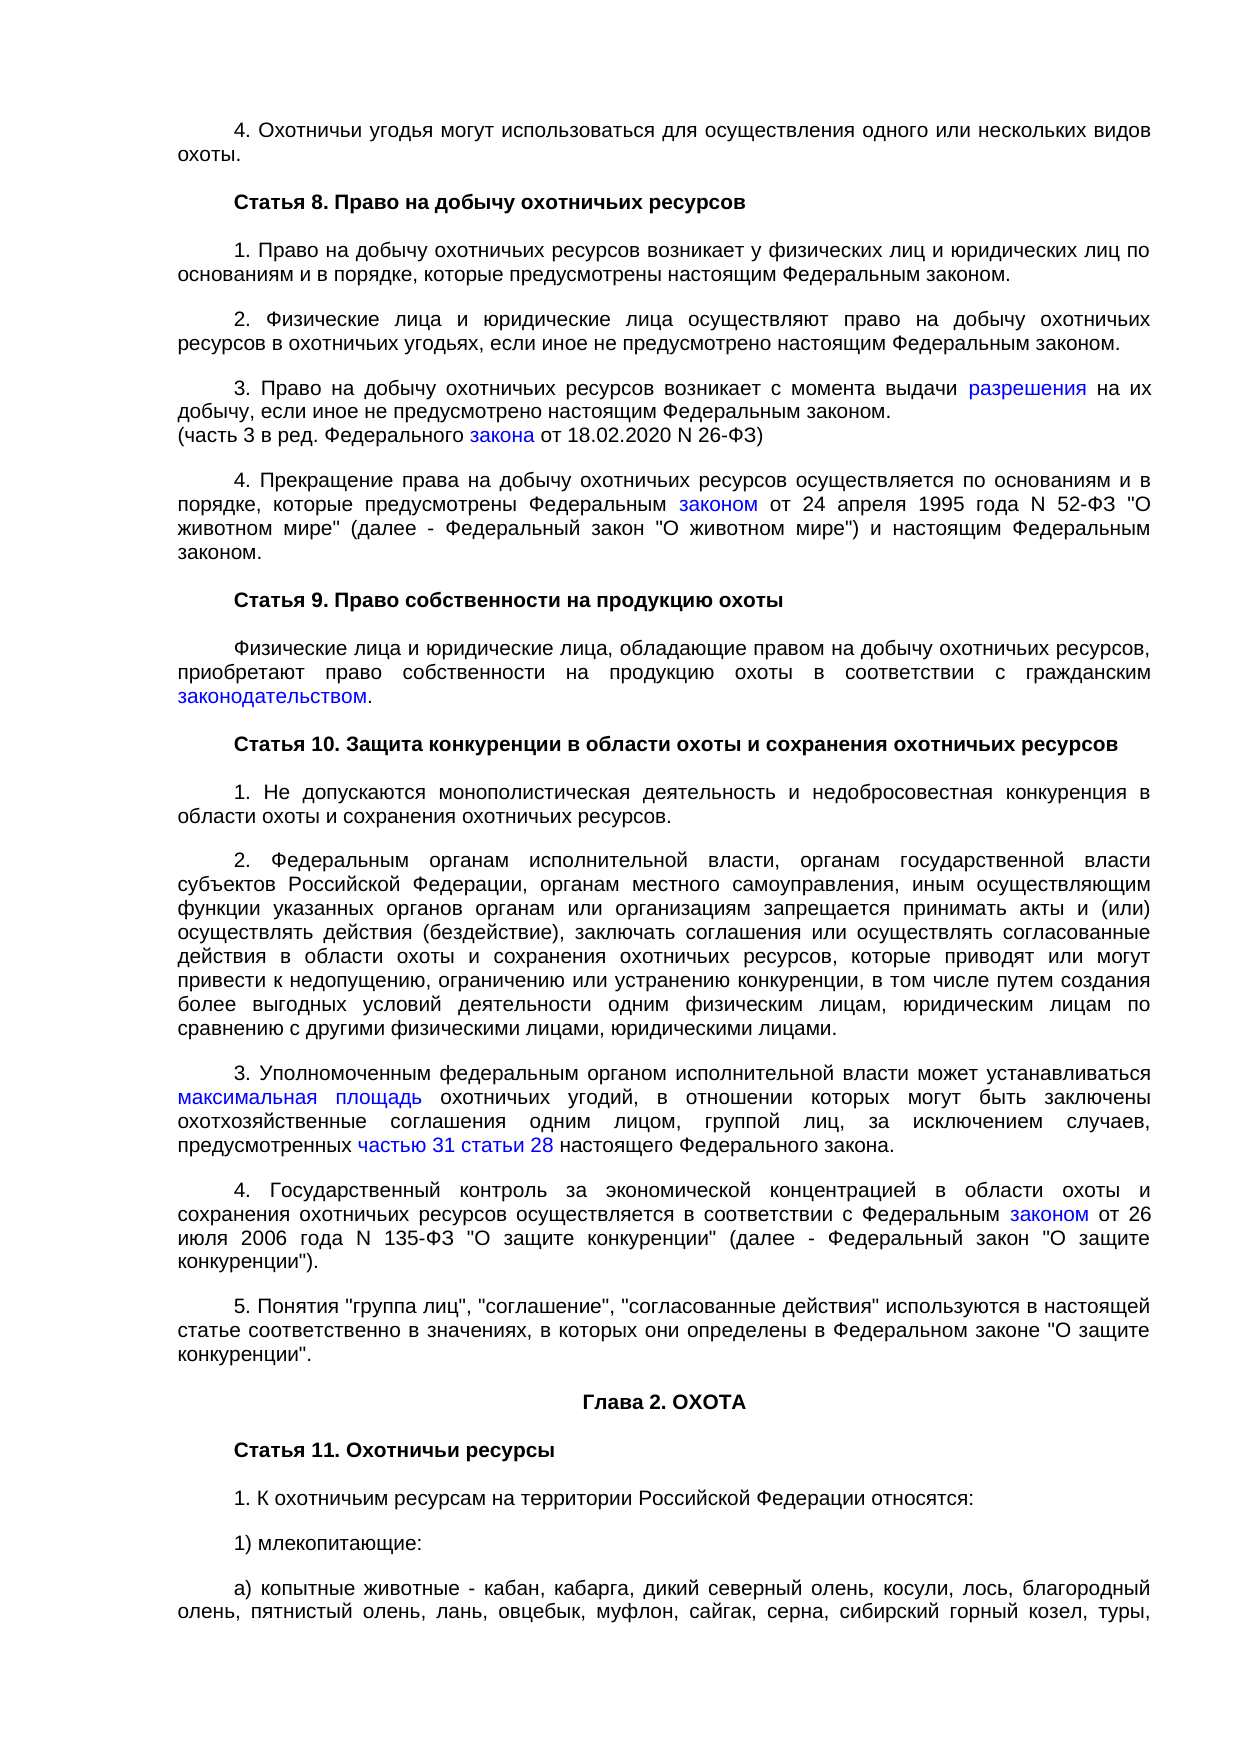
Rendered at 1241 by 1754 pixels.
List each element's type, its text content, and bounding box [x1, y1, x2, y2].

text 1. Не допускаются монополистическая деятельность и недобросовестная конкуренция в области охоты и сохранения охотничьих ресурсов. [177, 779, 1152, 827]
title Статья 10. Защита конкуренции в области охоты и сохранения охотничьих ресурсов [177, 732, 1152, 756]
text 4. Государственный контроль за экономической концентрацией в области охоты и сохранения охотничьих ресурсов осуществляется в соответствии с Федеральным законом от 26 июля 2006 года N 135-ФЗ "О защите конкуренции" (далее - Федеральный закон "О защите конкуренции"). [177, 1177, 1152, 1273]
text 4. Охотничьи угодья могут использоваться для осуществления одного или нескольких видов охоты. [177, 118, 1152, 166]
title Глава 2. ОХОТА [177, 1390, 1152, 1414]
text 3. Право на добычу охотничьих ресурсов возникает с момента выдачи разрешения на их добычу, если иное не предусмотрено настоящим Федеральным законом. [177, 375, 1152, 423]
text 1) млекопитающие: [177, 1531, 1152, 1554]
text 3. Уполномоченным федеральным органом исполнительной власти может устанавливаться максимальная площадь охотничьих угодий, в отношении которых могут быть заключены охотхозяйственные соглашения одним лицом, группой лиц, за исключением случаев, предусмотренных частью 31 статьи 28 настоящего Федерального закона. [177, 1061, 1152, 1157]
text 2. Физические лица и юридические лица осуществляют право на добычу охотничьих ресурсов в охотничьих угодьях, если иное не предусмотрено настоящим Федеральным законом. [177, 307, 1152, 354]
text 5. Понятия "группа лиц", "соглашение", "согласованные действия" используются в настоящей статье соответственно в значениях, в которых они определены в Федеральном законе "О защите конкуренции". [177, 1294, 1152, 1366]
text Физические лица и юридические лица, обладающие правом на добычу охотничьих ресурсов, приобретают право собственности на продукцию охоты в соответствии с гражданским законодательством. [177, 636, 1152, 708]
text 4. Прекращение права на добычу охотничьих ресурсов осуществляется по основаниям и в порядке, которые предусмотрены Федеральным законом от 24 апреля 1995 года N 52-ФЗ "О животном мире" (далее - Федеральный закон "О животном мире") и настоящим Федеральным законом. [177, 468, 1152, 564]
title Статья 8. Право на добычу охотничьих ресурсов [177, 190, 1152, 214]
text 1. К охотничьим ресурсам на территории Российской Федерации относятся: [177, 1486, 1152, 1510]
title Статья 11. Охотничьи ресурсы [177, 1438, 1152, 1462]
text 1. Право на добычу охотничьих ресурсов возникает у физических лиц и юридических лиц по основаниям и в порядке, которые предусмотрены настоящим Федеральным законом. [177, 238, 1152, 286]
text 2. Федеральным органам исполнительной власти, органам государственной власти субъектов Российской Федерации, органам местного самоуправления, иным осуществляющим функции указанных органов органам или организациям запрещается принимать акты и (или) осуществлять действия (бездействие), заключать соглашения или осуществлять согласованные действия в области охоты и сохранения охотничьих ресурсов, которые приводят или могут привести к недопущению, ограничению или устранению конкуренции, в том числе путем создания более выгодных условий деятельности одним физическим лицам, юридическим лицам по сравнению с другими физическими лицами, юридическими лицами. [177, 848, 1152, 1040]
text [177, 1575, 1152, 1623]
text (часть 3 в ред. Федерального закона от 18.02.2020 N 26-ФЗ) [177, 423, 1152, 447]
title Статья 9. Право собственности на продукцию охоты [177, 588, 1152, 612]
